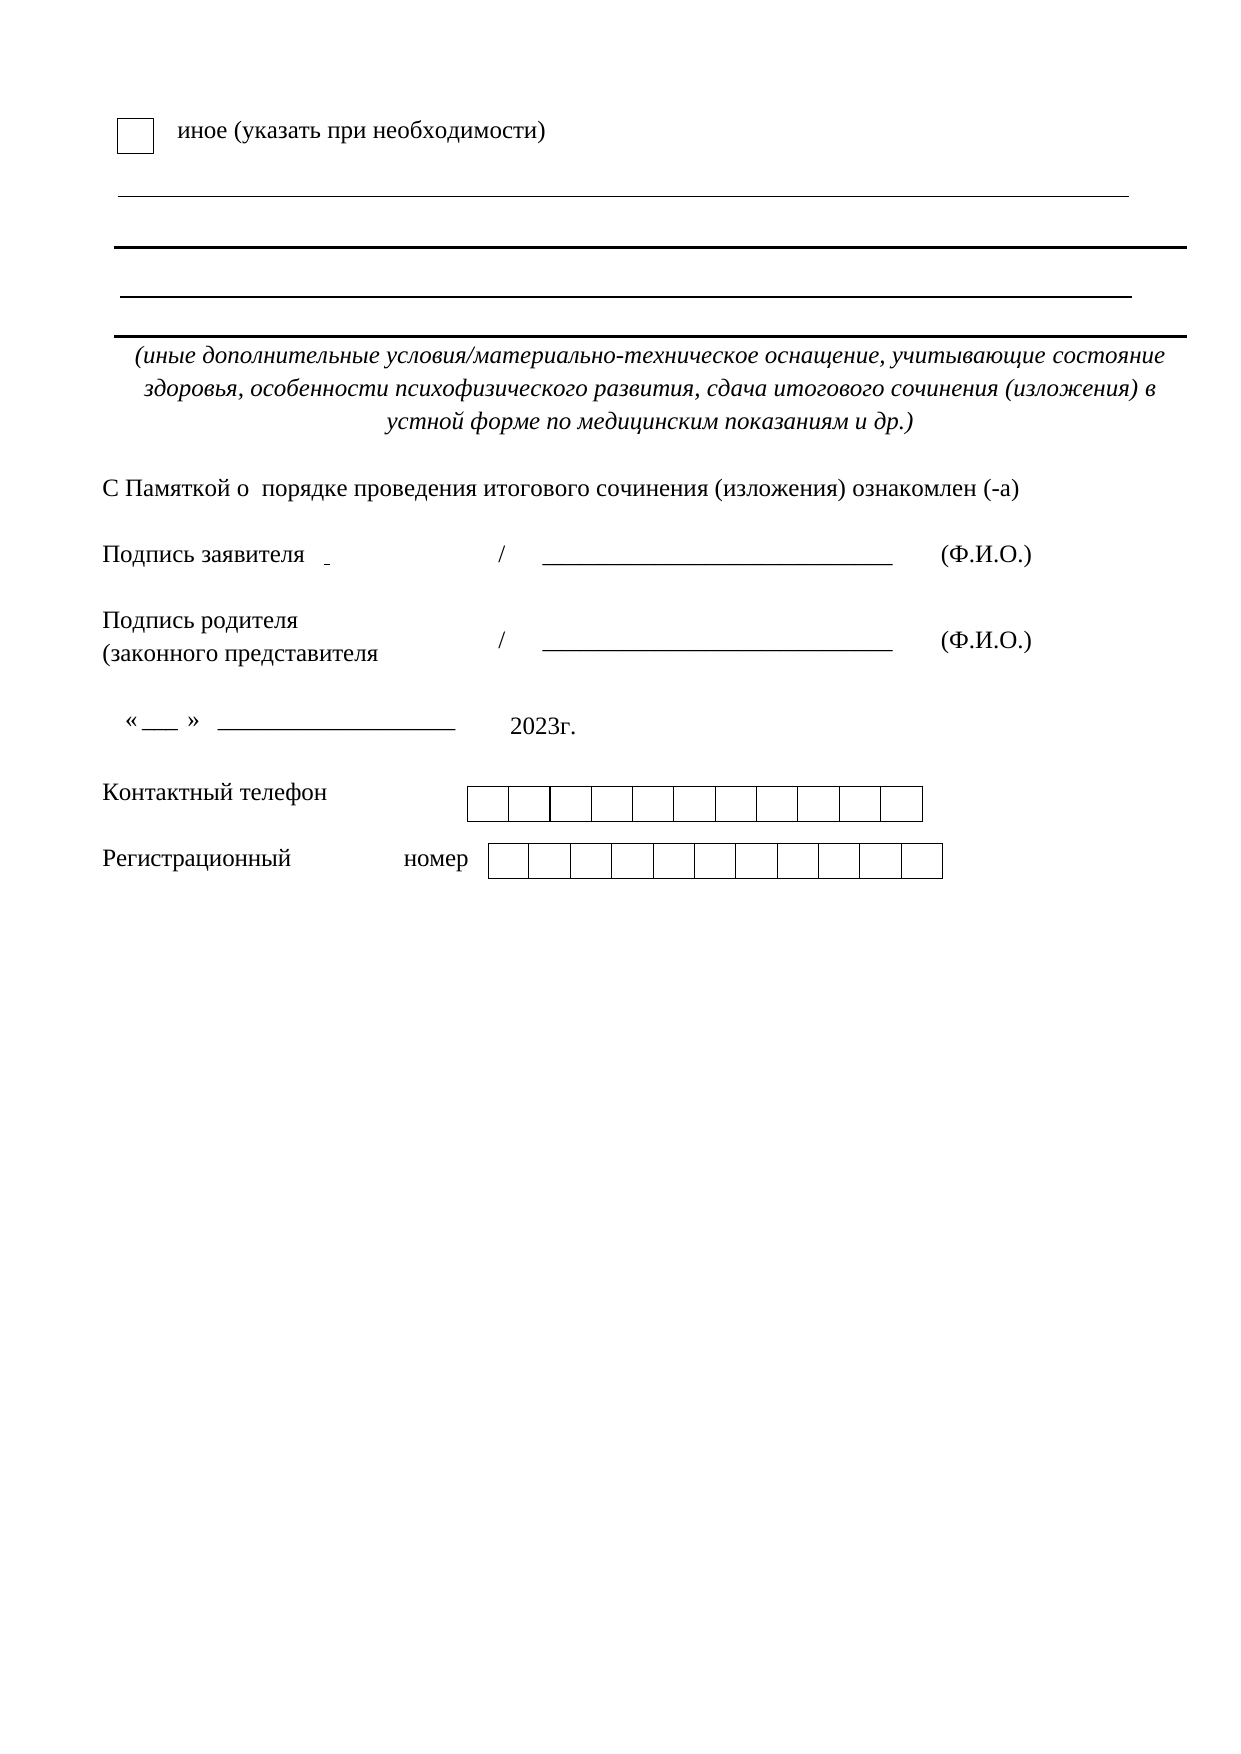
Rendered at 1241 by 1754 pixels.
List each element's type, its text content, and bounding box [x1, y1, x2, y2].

text Контактный телефон Регистрационный номер [102, 777, 469, 872]
text Подпись родителя (законного представителя/ ____________________________ (Ф.И.О.) [102, 605, 413, 666]
text « ___ » ___________________ [125, 704, 487, 733]
text / ____________________________ (Ф.И.О.) [498, 626, 1196, 654]
text C Памяткой о порядке проведения итогового сочинения (изложения) ознакомлен (-а) [102, 473, 1196, 501]
text 2023г. [510, 711, 1196, 740]
text (иные дополнительные условия/материально-техническое оснащение, учитывающие состояние здоровья, особенности психофизического развития, сдача итогового сочинения (изложения) в устной форме по медицинским показаниям и др.) [134, 340, 1165, 435]
text иное (указать при необходимости) [177, 115, 1196, 144]
text Подпись заявителя [102, 539, 413, 567]
